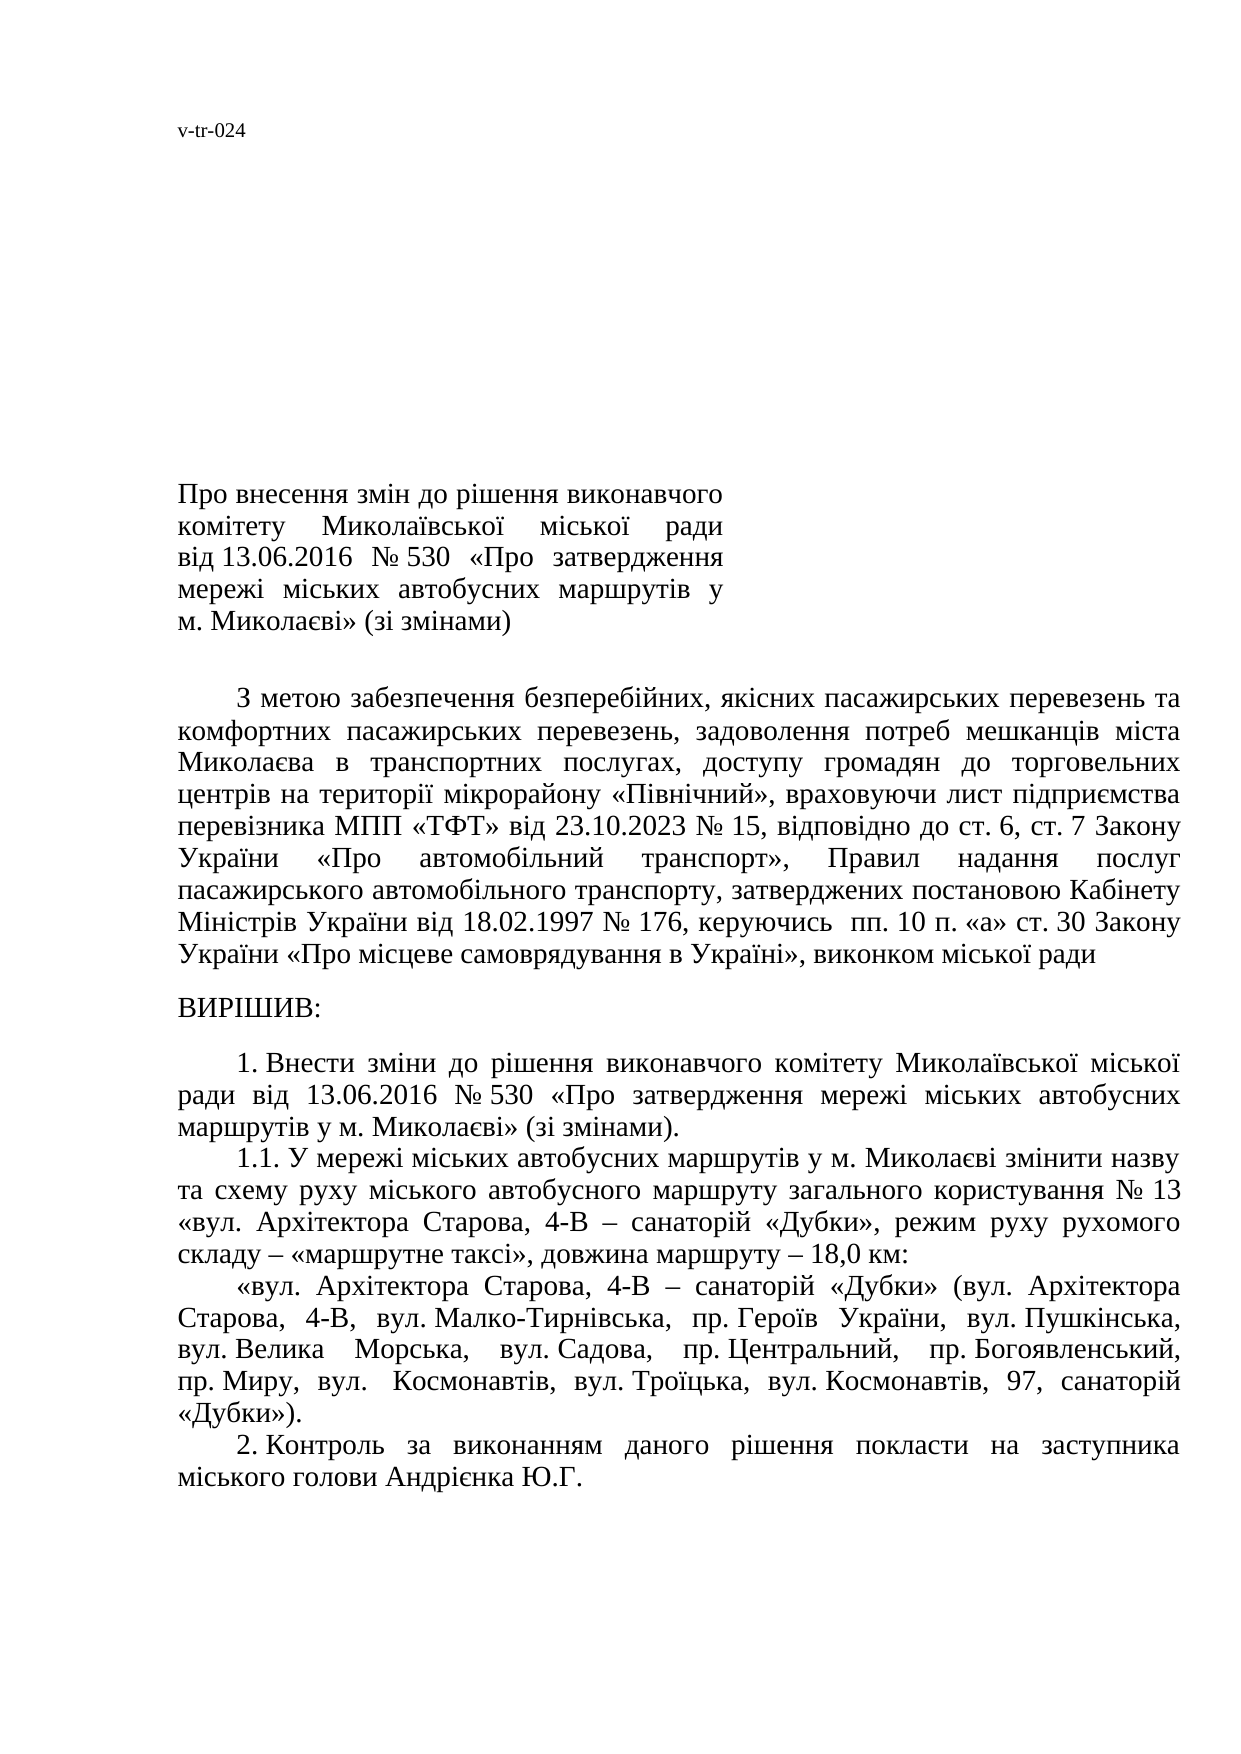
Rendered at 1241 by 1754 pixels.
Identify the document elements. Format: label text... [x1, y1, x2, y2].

text 2. Контроль за виконанням даного рішення покласти на заступника міського голови Андрієнка Ю.Г. [177, 1429, 1181, 1492]
text Про внесення змін до рішення виконавчого комітету Миколаївської міської ради від 13.06.2016 № 530 «Про затвердження мережі міських автобусних маршрутів у м. Миколаєві» (зі змінами) [177, 478, 723, 637]
text «вул. Архітектора Старова, 4-В – санаторій «Дубки» (вул. Архітектора Старова, 4-В, вул. Малко-Тирнівська, пр. Героїв України, вул. Пушкінська, вул. Велика Морська, вул. Садова, пр. Центральний, пр. Богоявленський, пр. Миру, вул. Космонавтів, вул. Троїцька, вул. Космонавтів, 97, санаторій «Дубки»). [177, 1269, 1181, 1429]
text ВИРІШИВ: [177, 992, 1181, 1024]
text З метою забезпечення безперебійних, якісних пасажирських перевезень та комфортних пасажирських перевезень, задоволення потреб мешканців міста Миколаєва в транспортних послугах, доступу громадян до торговельних центрів на території мікрорайону «Північний», враховуючи лист підприємства перевізника МПП «ТФТ» від 23.10.2023 № 15, відповідно до ст. 6, ст. 7 Закону України «Про автомобільний транспорт», Правил надання послуг пасажирського автомобільного транспорту, затверджених постановою Кабінету Міністрів України від 18.02.1997 № 176, керуючись пп. 10 п. «а» ст. 30 Закону України «Про місцеве самоврядування в Україні», виконком міської ради [177, 682, 1181, 969]
text 1.1. У мережі міських автобусних маршрутів у м. Миколаєві змінити назву та схему руху міського автобусного маршруту загального користування № 13 «вул. Архітектора Старова, 4-В – санаторій «Дубки», режим руху рухомого складу – «маршрутне таксі», довжина маршруту – 18,0 км: [177, 1142, 1181, 1269]
text 1. Внести зміни до рішення виконавчого комітету Миколаївської міської ради від 13.06.2016 № 530 «Про затвердження мережі міських автобусних маршрутів у м. Миколаєві» (зі змінами). [177, 1047, 1181, 1142]
text v-tr-024 [177, 118, 1181, 142]
